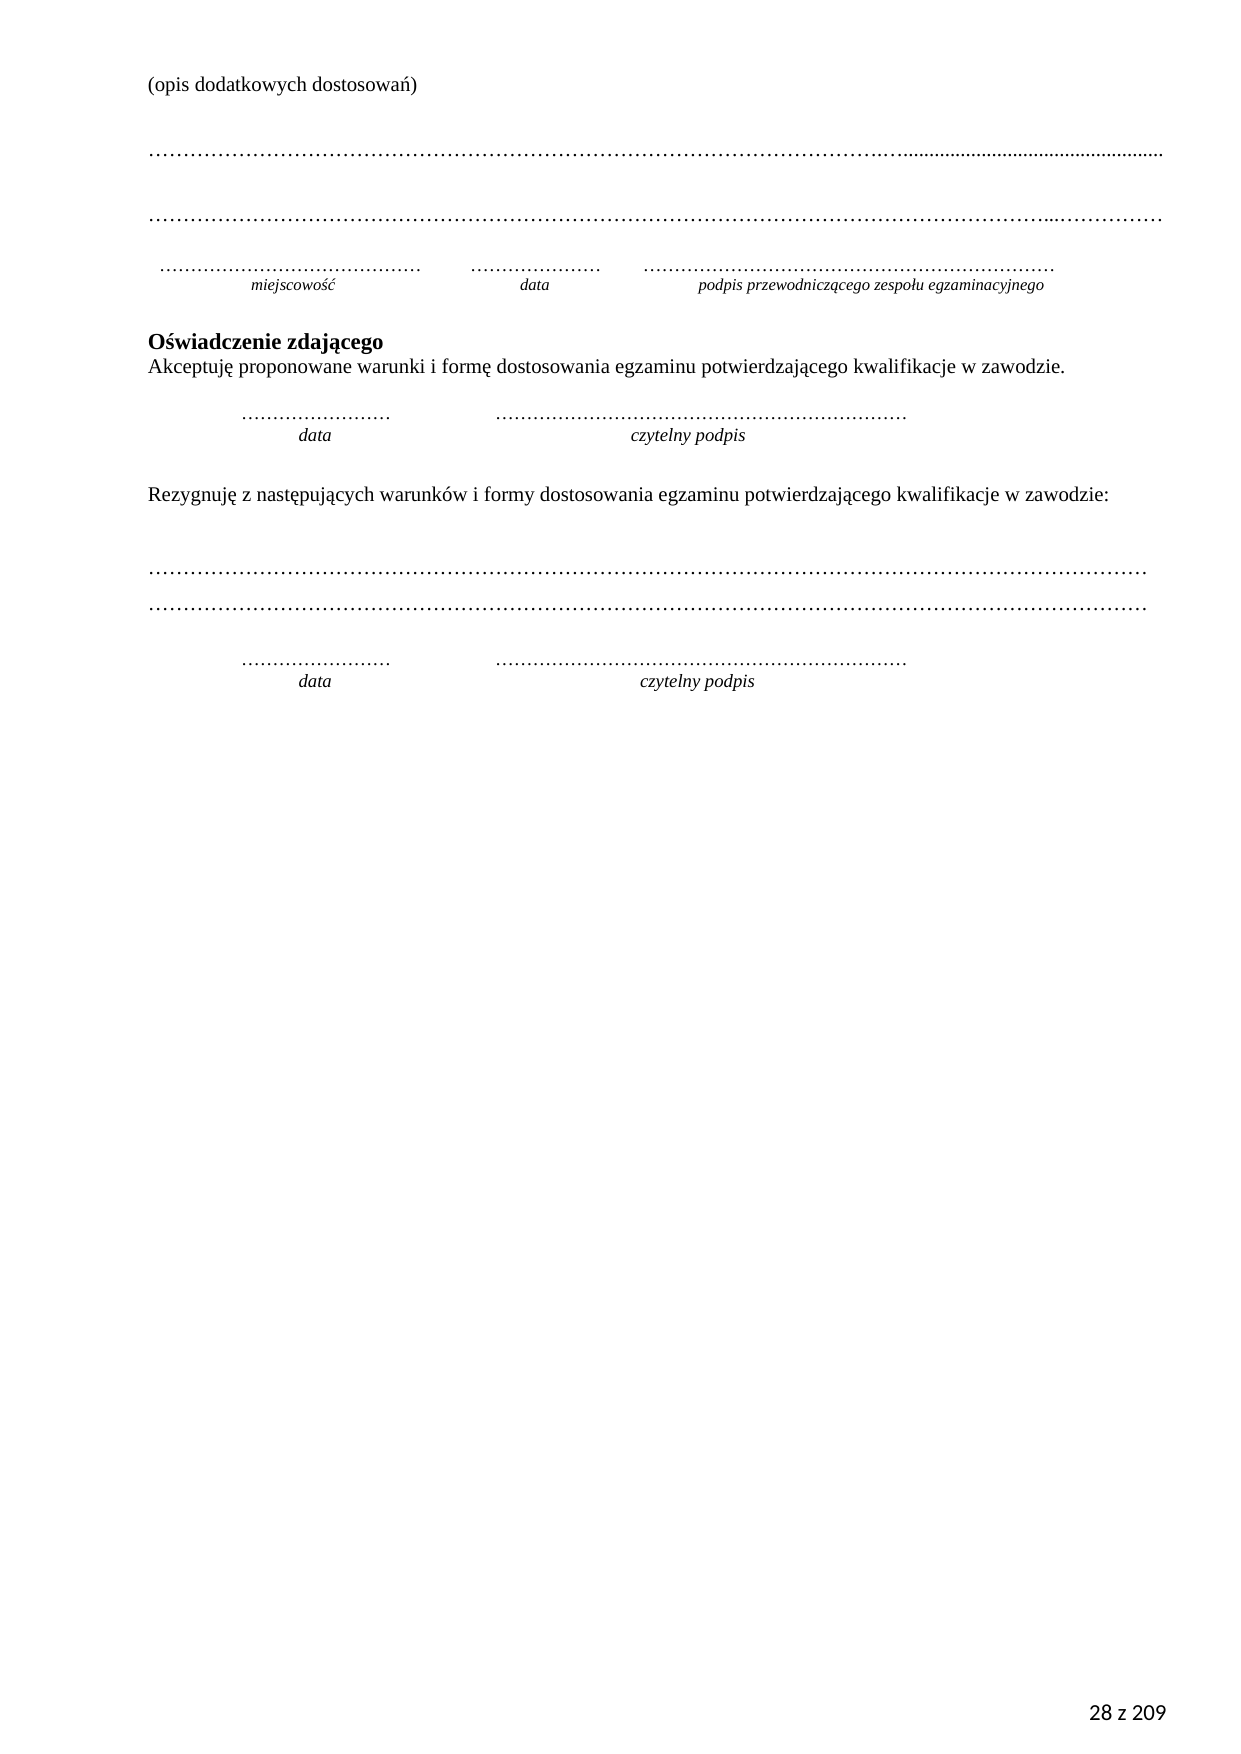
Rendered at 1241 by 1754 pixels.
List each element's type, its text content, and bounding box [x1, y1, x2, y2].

text Oświadczenie zdającego [148, 328, 1166, 354]
text Rezygnuję z następujących warunków i formy dostosowania egzaminu potwierdzającego kwalifikacje w zawodzie: [148, 482, 1166, 506]
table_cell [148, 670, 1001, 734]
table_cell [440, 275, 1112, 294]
text …………………………………………………………………………………………………………………...…………… [148, 202, 1166, 226]
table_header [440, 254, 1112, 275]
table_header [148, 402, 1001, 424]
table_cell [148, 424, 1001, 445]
text ……………………………………………………………………………………………………………………………… [148, 591, 1166, 615]
text (opis dodatkowych dostosowań) [148, 72, 1166, 96]
text …………………………………………………………………………………………….….................................................. [148, 137, 1166, 161]
text ……………………………………………………………………………………………………………………………… [148, 554, 1166, 579]
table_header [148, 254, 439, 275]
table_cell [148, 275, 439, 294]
text Akceptuję proponowane warunki i formę dostosowania egzaminu potwierdzającego kwalifikacje w zawodzie. [148, 354, 1166, 378]
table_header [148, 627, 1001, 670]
